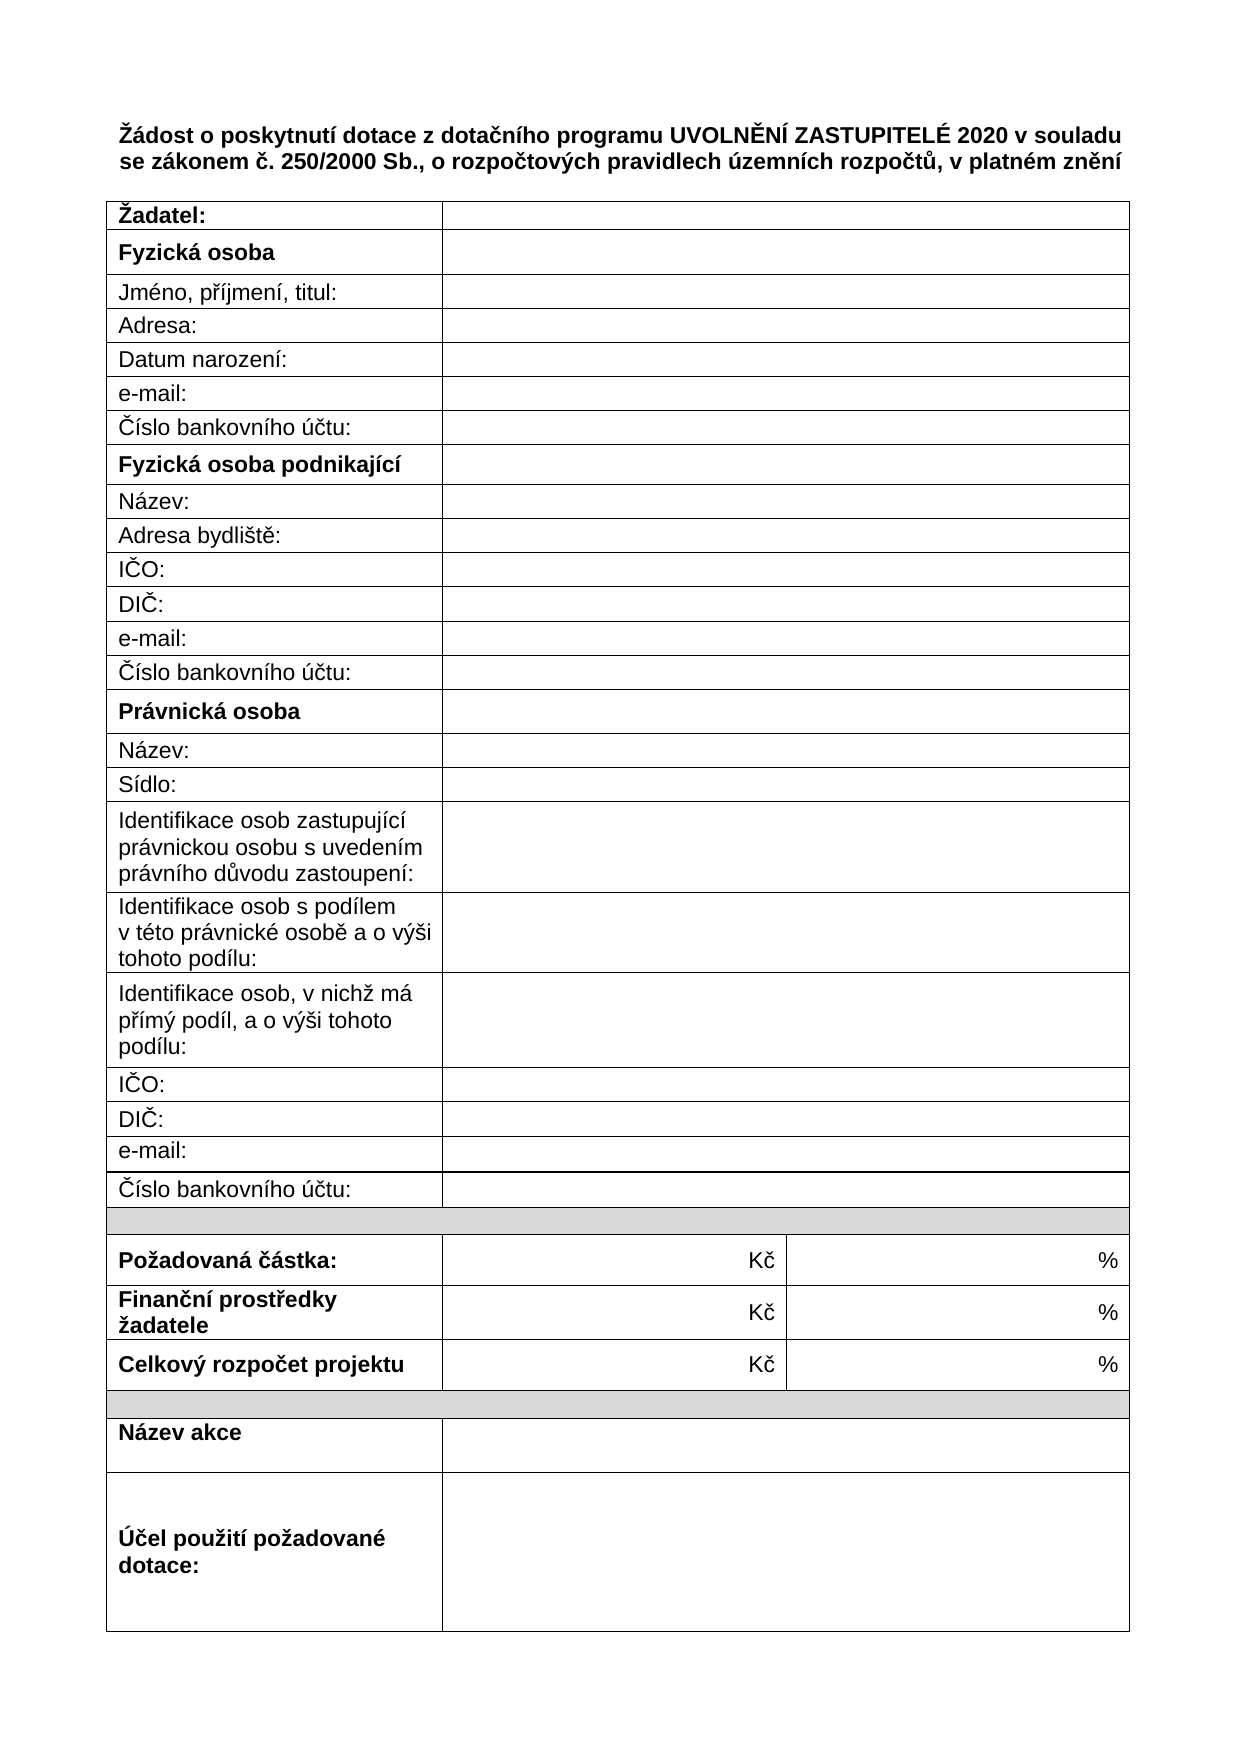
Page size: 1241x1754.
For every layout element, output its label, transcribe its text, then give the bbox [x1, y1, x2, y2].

table_cell Celkový rozpočet projektu [107, 1340, 442, 1389]
table_cell Číslo bankovního účtu: [107, 656, 442, 689]
table_cell [443, 519, 1129, 552]
table_cell Kč [443, 1286, 786, 1339]
table_cell Název akce [107, 1419, 442, 1472]
table_cell Název: [107, 734, 442, 767]
table_cell [443, 1137, 1129, 1171]
table_cell Číslo bankovního účtu: [107, 411, 442, 443]
table_cell [443, 768, 1129, 801]
table_cell [443, 230, 1129, 274]
table_cell Finanční prostředky žadatele [107, 1286, 442, 1339]
table_cell Fyzická osoba podnikající [107, 445, 442, 484]
table_cell DIČ: [107, 1102, 442, 1136]
table_cell Kč [443, 1340, 786, 1389]
table_cell [443, 656, 1129, 689]
table_cell [443, 377, 1129, 409]
table_cell Adresa: [107, 309, 442, 342]
table_cell Účel použití požadované dotace: [107, 1473, 442, 1631]
table_cell [107, 1391, 1129, 1418]
table_cell [443, 802, 1129, 892]
table_cell [443, 553, 1129, 586]
table_cell Požadovaná částka: [107, 1235, 442, 1285]
table_cell [443, 973, 1129, 1067]
table_cell [443, 587, 1129, 621]
table_cell [443, 1102, 1129, 1136]
table_cell [443, 309, 1129, 342]
table_cell Datum narození: [107, 343, 442, 376]
table_cell Sídlo: [107, 768, 442, 801]
table_cell [443, 485, 1129, 518]
table_cell Identifikace osob, v nichž má přímý podíl, a o výši tohoto podílu: [107, 973, 442, 1067]
table_cell Adresa bydliště: [107, 519, 442, 552]
table_cell [443, 1419, 1129, 1472]
table_cell % [787, 1286, 1129, 1339]
table_cell % [787, 1235, 1129, 1285]
table_cell Fyzická osoba [107, 230, 442, 274]
table_cell [443, 343, 1129, 376]
table_cell e-mail: [107, 377, 442, 409]
table_cell [443, 1173, 1129, 1207]
table_cell [443, 411, 1129, 443]
table_cell DIČ: [107, 587, 442, 621]
table_cell [107, 1208, 1129, 1234]
table_cell [443, 734, 1129, 767]
table_cell Identifikace osob s podílem v této právnické osobě a o výši tohoto podílu: [107, 893, 442, 972]
table_cell % [787, 1340, 1129, 1389]
table_header [443, 202, 1129, 229]
table_cell IČO: [107, 1068, 442, 1101]
table_cell Kč [443, 1235, 786, 1285]
table_cell [443, 893, 1129, 972]
table_cell [443, 275, 1129, 308]
table_cell Název: [107, 485, 442, 518]
table_cell Právnická osoba [107, 690, 442, 733]
text Žádost o poskytnutí dotace z dotačního programu UVOLNĚNÍ ZASTUPITELÉ 2020 v souladu se zákonem č. 250/2000 Sb., o rozpočtových pravidlech územních rozpočtů, v platném znění [118, 122, 1122, 175]
table_cell [443, 1068, 1129, 1101]
table_cell Jméno, příjmení, titul: [107, 275, 442, 308]
table_cell Identifikace osob zastupující právnickou osobu s uvedením právního důvodu zastoupení: [107, 802, 442, 892]
table_cell [443, 445, 1129, 484]
table_cell IČO: [107, 553, 442, 586]
table_cell [443, 1473, 1129, 1631]
table_cell [443, 622, 1129, 655]
table_cell e-mail: [107, 1137, 442, 1171]
table_cell [443, 690, 1129, 733]
table_cell e-mail: [107, 622, 442, 655]
table_cell Číslo bankovního účtu: [107, 1173, 442, 1207]
table_header Žadatel: [107, 202, 442, 229]
